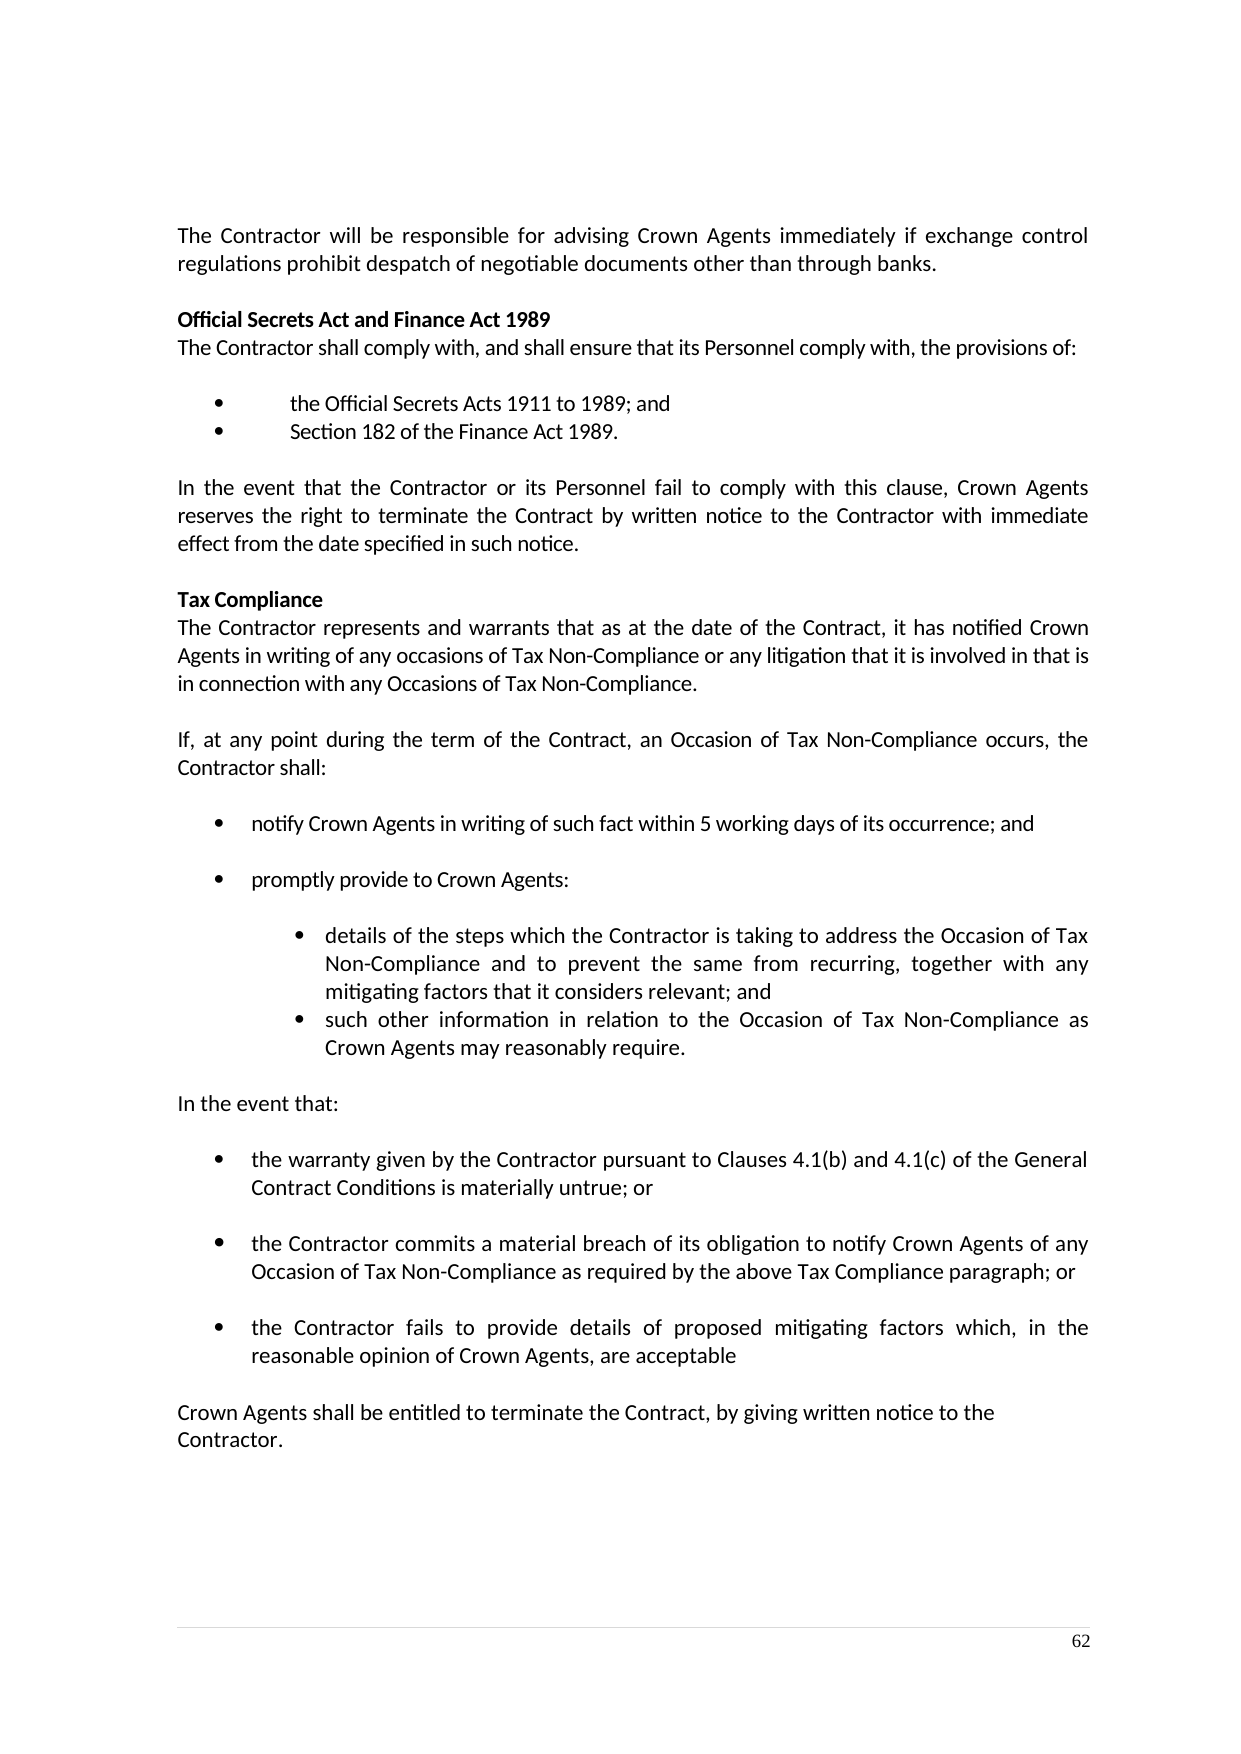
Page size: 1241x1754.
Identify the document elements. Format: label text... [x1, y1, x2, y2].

text In the event that the Contractor or its Personnel fail to comply with this clause, Crown Agents reserves the right to terminate the Contract by written notice to the Contractor with immediate effect from the date specified in such notice. [177, 473, 1090, 557]
list such other information in relation to the Occasion of Tax Non-Compliance as Crown Agents may reasonably require. [295, 1005, 1090, 1061]
list the Contractor commits a material breach of its obligation to notify Crown Agents of any Occasion of Tax Non-Compliance as required by the above Tax Compliance paragraph; or [215, 1229, 1090, 1286]
text Official Secrets Act and Finance Act 1989 [177, 305, 1090, 333]
text Crown Agents shall be entitled to terminate the Contract, by giving written notice to the Contractor. [177, 1398, 1090, 1454]
list Section 182 of the Finance Act 1989. [215, 417, 1090, 445]
list notify Crown Agents in writing of such fact within 5 working days of its occurrence; and [215, 809, 1090, 837]
text In the event that: [177, 1089, 1090, 1117]
list details of the steps which the Contractor is taking to address the Occasion of Tax Non-Compliance and to prevent the same from recurring, together with any mitigating factors that it considers relevant; and [295, 921, 1090, 1005]
list the warranty given by the Contractor pursuant to Clauses 4.1(b) and 4.1(c) of the General Contract Conditions is materially untrue; or [215, 1145, 1090, 1201]
text Tax Compliance [177, 585, 1090, 613]
list the Contractor fails to provide details of proposed mitigating factors which, in the reasonable opinion of Crown Agents, are acceptable [215, 1313, 1090, 1369]
text If, at any point during the term of the Contract, an Occasion of Tax Non-Compliance occurs, the Contractor shall: [177, 725, 1090, 781]
text The Contractor will be responsible for advising Crown Agents immediately if exchange control regulations prohibit despatch of negotiable documents other than through banks. [177, 221, 1090, 277]
list the Official Secrets Acts 1911 to 1989; and [215, 389, 1090, 417]
list promptly provide to Crown Agents: [215, 865, 1090, 893]
text The Contractor represents and warrants that as at the date of the Contract, it has notified Crown Agents in writing of any occasions of Tax Non-Compliance or any litigation that it is involved in that is in connection with any Occasions of Tax Non-Compliance. [177, 613, 1090, 697]
text The Contractor shall comply with, and shall ensure that its Personnel comply with, the provisions of: [177, 333, 1090, 361]
